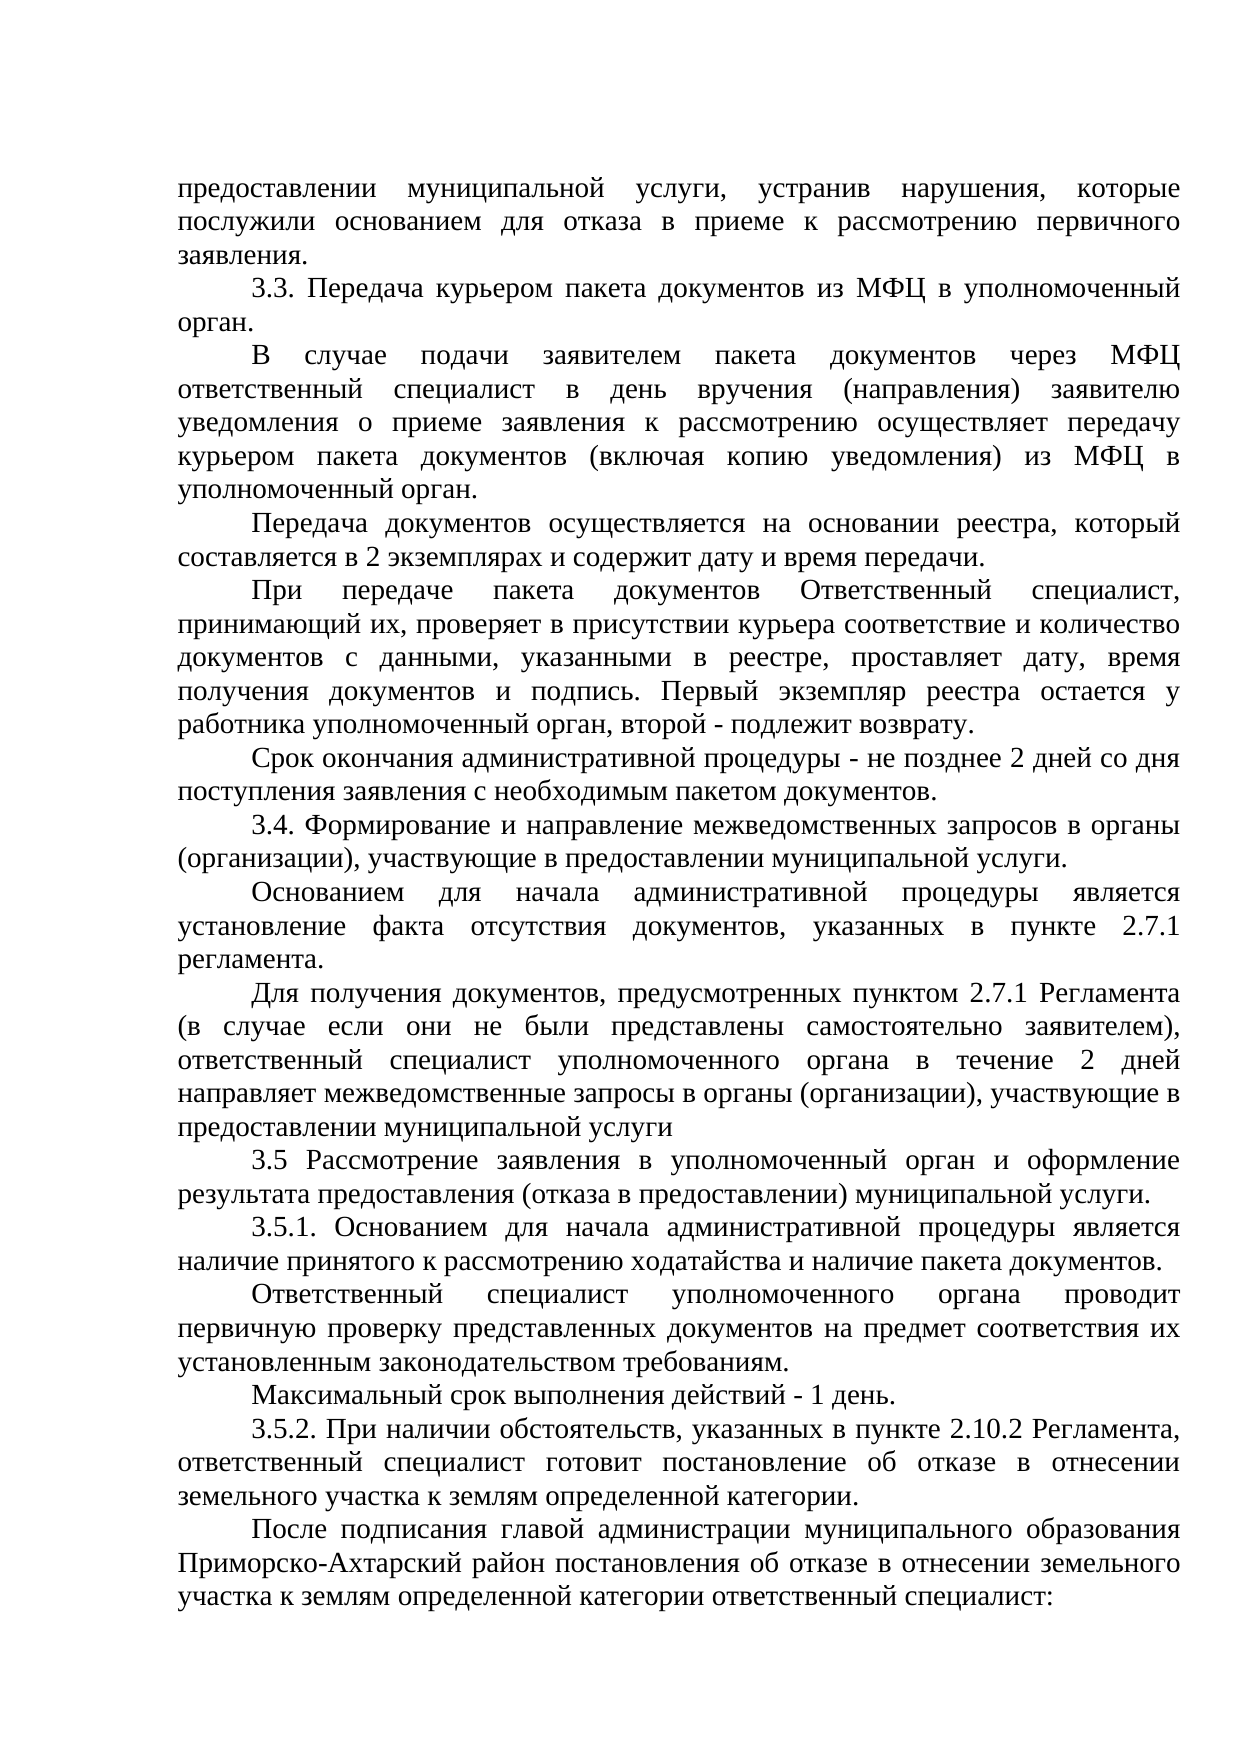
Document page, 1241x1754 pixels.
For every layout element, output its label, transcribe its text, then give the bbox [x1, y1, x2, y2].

text Ответственный специалист уполномоченного органа проводит первичную проверку представленных документов на предмет соответствия их установленным законодательством требованиям. [177, 1277, 1181, 1377]
text 3.5.2. При наличии обстоятельств, указанных в пункте 2.10.2 Регламента, ответственный специалист готовит постановление об отказе в отнесении земельного участка к землям определенной категории. [177, 1411, 1181, 1511]
text 3.5 Рассмотрение заявления в уполномоченный орган и оформление результата предоставления (отказа в предоставлении) муниципальной услуги. [177, 1142, 1181, 1209]
text 3.4. Формирование и направление межведомственных запросов в органы (организации), участвующие в предоставлении муниципальной услуги. [177, 807, 1181, 874]
text Для получения документов, предусмотренных пунктом 2.7.1 Регламента (в случае если они не были представлены самостоятельно заявителем), ответственный специалист уполномоченного органа в течение 2 дней направляет межведомственные запросы в органы (организации), участвующие в предоставлении муниципальной услуги [177, 975, 1181, 1142]
text Основанием для начала административной процедуры является установление факта отсутствия документов, указанных в пункте 2.7.1 рРегламента. [177, 874, 1181, 975]
text В случае подачи заявителем пакета документов через МФЦ ответственный специалист в день вручения (направления) заявителю уведомления о приеме заявления к рассмотрению осуществляет передачу курьером пакета документов (включая копию уведомления) из МФЦ в уполномоченный орган. [177, 337, 1181, 505]
text При передаче пакета документов Ответственный специалист, принимающий их, проверяет в присутствии курьера соответствие и количество документов с данными, указанными в реестре, проставляет дату, время получения документов и подпись. Первый экземпляр реестра остается у работника уполномоченный орган, второй - подлежит возврату. [177, 572, 1181, 740]
text Срок окончания административной процедуры - не позднее 2 дней со дня поступления заявления с необходимым пакетом документов. [177, 740, 1181, 807]
text 3.5.1. Основанием для начала административной процедуры является наличие принятого к рассмотрению ходатайства и наличие пакета документов. [177, 1209, 1181, 1277]
text 3.3. Передача курьером пакета документов из МФЦ в уполномоченный орган. [177, 270, 1181, 337]
text После подписания главой администрации муниципального образования Приморско-Ахтарский район постановления об отказе в отнесении земельного участка к землям определенной категории ответственный специалист: [177, 1511, 1181, 1612]
text Передача документов осуществляется на основании реестра, который составляется в 2 экземплярах и содержит дату и время передачи. [177, 505, 1181, 572]
text Максимальный срок выполнения действий - 1 день. [177, 1377, 1181, 1411]
text предоставлении муниципальной услуги, устранив нарушения, которые послужили основанием для отказа в приеме к рассмотрению первичного заявления. [177, 170, 1181, 270]
